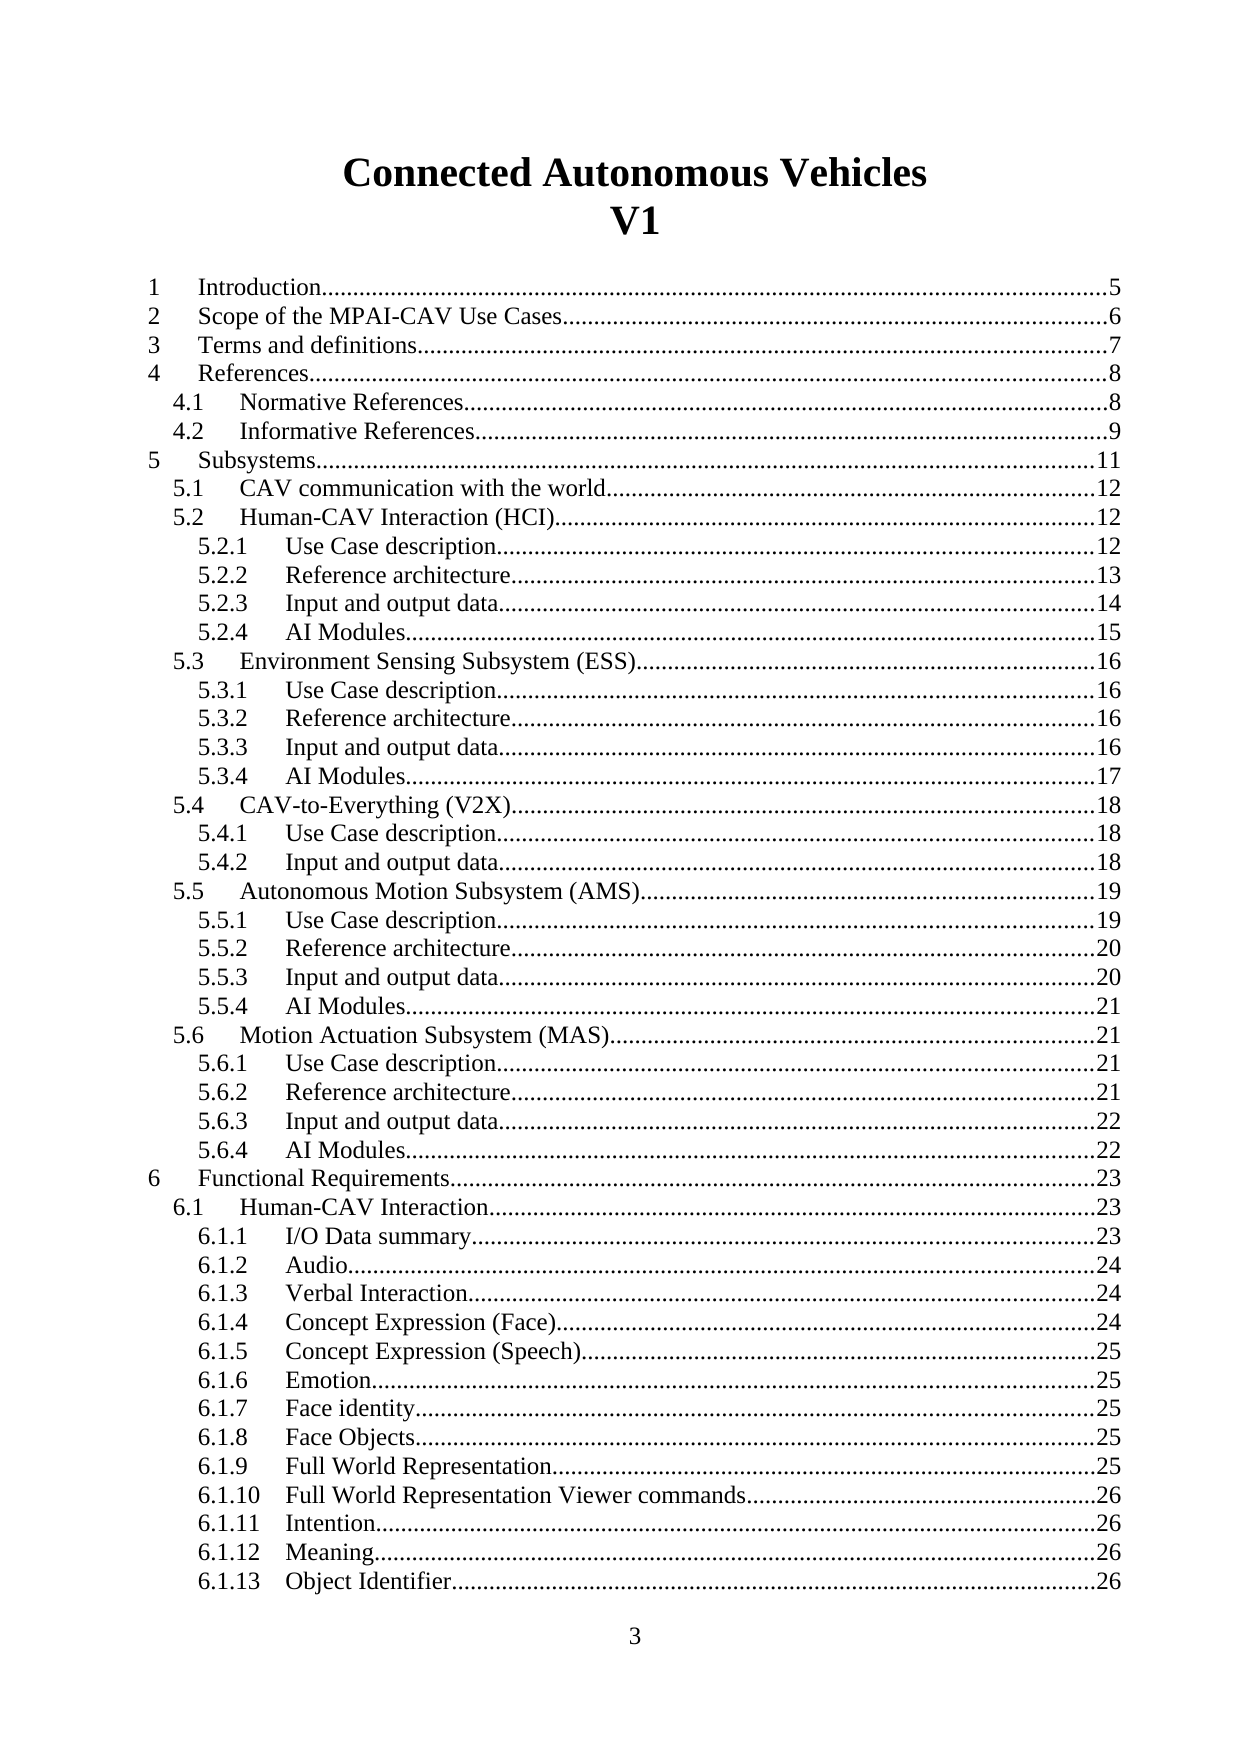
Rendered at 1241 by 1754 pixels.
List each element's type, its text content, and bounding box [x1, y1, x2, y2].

text 2 Scope of the MPAI-CAV Use Cases 6 [148, 301, 1122, 330]
text 6.1.11 Intention 26 [198, 1508, 1122, 1537]
text 5.1 CAV communication with the world 12 [173, 473, 1122, 502]
text 5.2.1 Use Case description 12 [198, 531, 1122, 560]
text 5.2.2 Reference architecture 13 [198, 560, 1122, 588]
text 6.1.5 Concept Expression (Speech) 25 [198, 1336, 1122, 1365]
text 1 Introduction 5 [148, 272, 1122, 301]
text 6.1.1 I/O Data summary 23 [198, 1221, 1122, 1250]
text 6.1.6 Emotion 25 [198, 1365, 1122, 1393]
text 5.4.1 Use Case description 18 [198, 818, 1122, 847]
text 6.1.7 Face identity 25 [198, 1393, 1122, 1422]
text 6.1.8 Face Objects 25 [198, 1422, 1122, 1451]
text 5.6.3 Input and output data 22 [198, 1106, 1122, 1135]
text 5.4 CAV-to-Everything (V2X) 18 [173, 790, 1122, 818]
text 3 Terms and definitions 7 [148, 330, 1122, 358]
text 5.4.2 Input and output data 18 [198, 847, 1122, 876]
text 5.3.3 Input and output data 16 [198, 732, 1122, 761]
text 5.3.1 Use Case description 16 [198, 675, 1122, 703]
text 6.1.9 Full World Representation 25 [198, 1451, 1122, 1480]
text 6.1.4 Concept Expression (Face) 24 [198, 1307, 1122, 1336]
text 5.3 Environment Sensing Subsystem (ESS) 16 [173, 646, 1122, 675]
text 5.5.2 Reference architecture 20 [198, 933, 1122, 962]
text 6.1.10 Full World Representation Viewer commands 26 [198, 1480, 1122, 1508]
text 4 References 8 [148, 358, 1122, 387]
text 6 Functional Requirements 23 [148, 1163, 1122, 1192]
text 6.1 Human-CAV Interaction 23 [173, 1192, 1122, 1221]
text 4.2 Informative References 9 [173, 416, 1122, 445]
text 5.2.3 Input and output data 14 [198, 588, 1122, 617]
text 5.5 Autonomous Motion Subsystem (AMS) 19 [173, 876, 1122, 905]
text 5.6.2 Reference architecture 21 [198, 1077, 1122, 1106]
text 6.1.3 Verbal Interaction 24 [198, 1278, 1122, 1307]
text 5.3.2 Reference architecture 16 [198, 703, 1122, 732]
text 5.3.4 AI Modules 17 [198, 761, 1122, 790]
text 5.5.3 Input and output data 20 [198, 962, 1122, 991]
text 6.1.13 Object Identifier 26 [198, 1566, 1122, 1595]
text 5.2 Human-CAV Interaction (HCI) 12 [173, 502, 1122, 531]
text 5.5.1 Use Case description 19 [198, 905, 1122, 933]
text 5.6.4 AI Modules 22 [198, 1135, 1122, 1163]
text V1 [148, 196, 1122, 243]
text Connected Autonomous Vehicles [148, 148, 1122, 196]
text 4.1 Normative References 8 [173, 387, 1122, 416]
text 5.5.4 AI Modules 21 [198, 991, 1122, 1020]
text 6.1.12 Meaning 26 [198, 1537, 1122, 1566]
text 5 Subsystems 11 [148, 445, 1122, 473]
text 6.1.2 Audio 24 [198, 1250, 1122, 1278]
text 5.6 Motion Actuation Subsystem (MAS) 21 [173, 1020, 1122, 1048]
text 5.2.4 AI Modules 15 [198, 617, 1122, 646]
text 5.6.1 Use Case description 21 [198, 1048, 1122, 1077]
